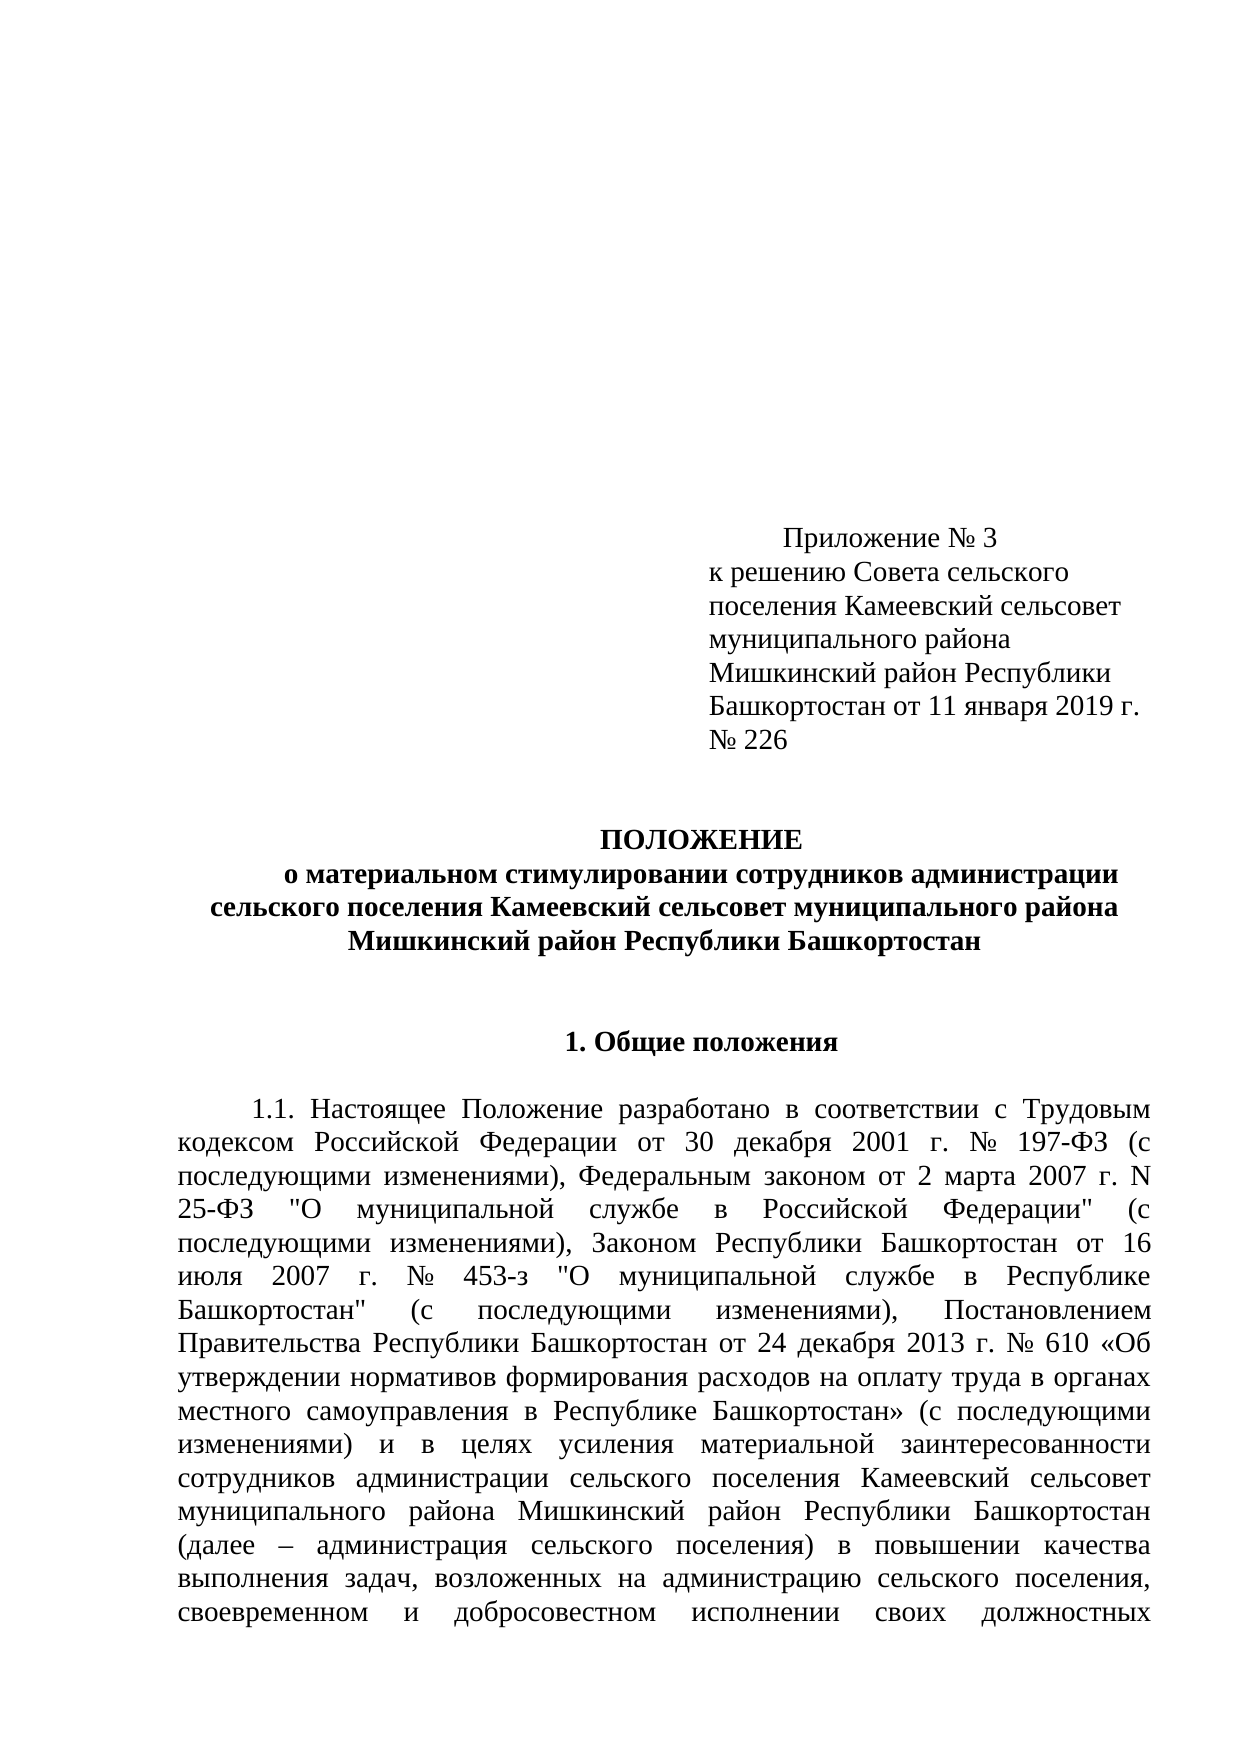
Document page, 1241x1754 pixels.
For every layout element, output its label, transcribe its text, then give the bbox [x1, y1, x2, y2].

text 1. Общие положения [177, 1024, 1152, 1057]
text о материальном стимулировании сотрудников администрации сельского поселения Камеевский сельсовет муниципального района Мишкинский район Республики Башкортостан [177, 856, 1152, 957]
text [177, 1091, 1152, 1627]
text ПОЛОЖЕНИЕ [177, 822, 1152, 856]
text к решению Совета сельского поселения Камеевский сельсовет муниципального района Мишкинский район Республики Башкортостан от 11 января 2019 г. № 226 [709, 554, 1152, 755]
text Приложение № 3 [709, 521, 1152, 554]
